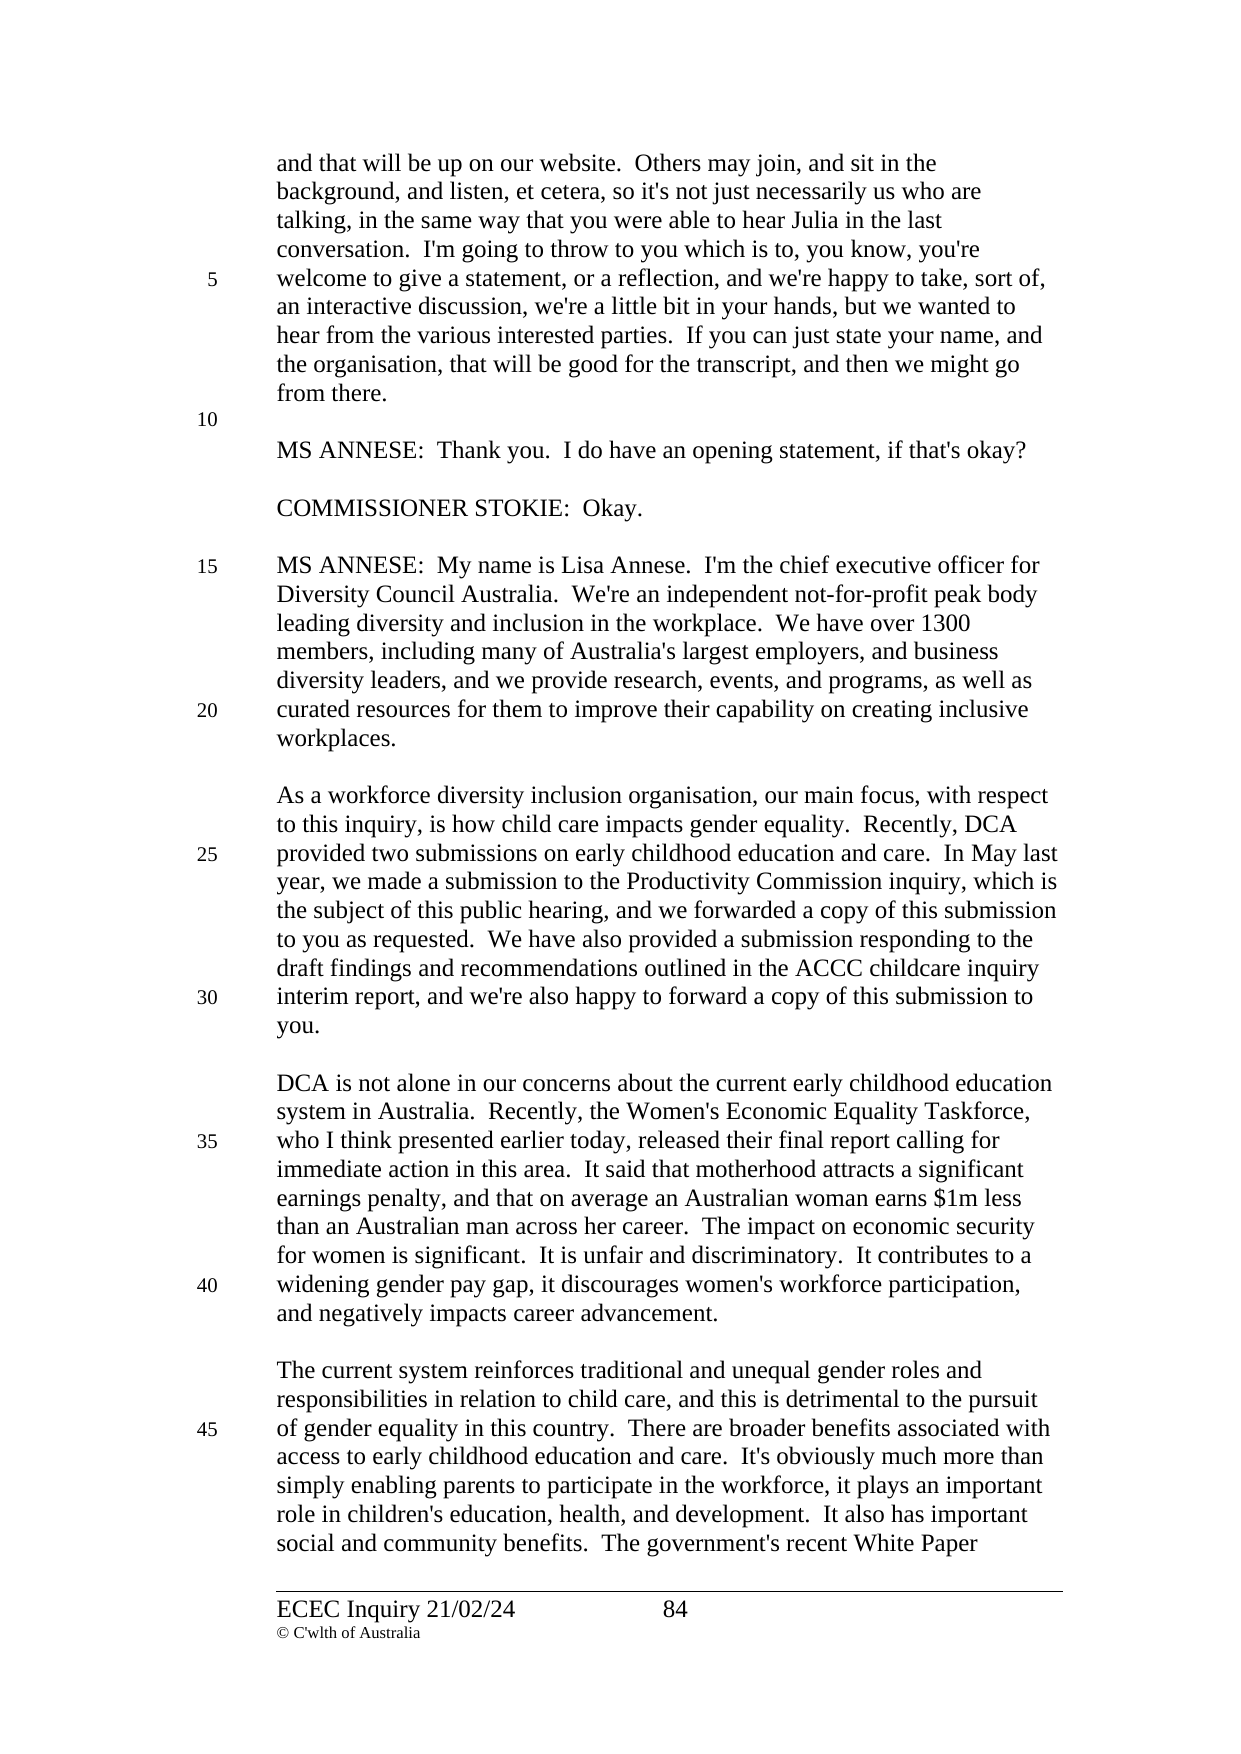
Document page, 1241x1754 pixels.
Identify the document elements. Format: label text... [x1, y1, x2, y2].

text MS ANNESE: My name is Lisa Annese. I'm the chief executive officer for Diversity Council Australia. We're an independent not-for-profit peak body leading diversity and inclusion in the workplace. We have over 1300 members, including many of Australia's largest employers, and business diversity leaders, and we provide research, events, and programs, as well as curated resources for them to improve their capability on creating inclusive workplaces. [276, 550, 1063, 751]
text As a workforce diversity inclusion organisation, our main focus, with respect to this inquiry, is how child care impacts gender equality. Recently, DCA provided two submissions on early childhood education and care. In May last year, we made a submission to the Productivity Commission inquiry, which is the subject of this public hearing, and we forwarded a copy of this submission to you as requested. We have also provided a submission responding to the draft findings and recommendations outlined in the ACCC childcare inquiry interim report, and we're also happy to forward a copy of this submission to you. [276, 780, 1063, 1039]
text COMMISSIONER STOKIE: Okay. [276, 493, 1063, 521]
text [276, 1355, 1063, 1556]
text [276, 148, 1063, 406]
text MS ANNESE: Thank you. I do have an opening statement, if that's okay? [276, 435, 1063, 464]
text DCA is not alone in our concerns about the current early childhood education system in Australia. Recently, the Women's Economic Equality Taskforce, who I think presented earlier today, released their final report calling for immediate action in this area. It said that motherhood attracts a significant earnings penalty, and that on average an Australian woman earns $1m less than an Australian man across her career. The impact on economic security for women is significant. It is unfair and discriminatory. It contributes to a widening gender pay gap, it discourages women's workforce participation, and negatively impacts career advancement. [276, 1068, 1063, 1326]
